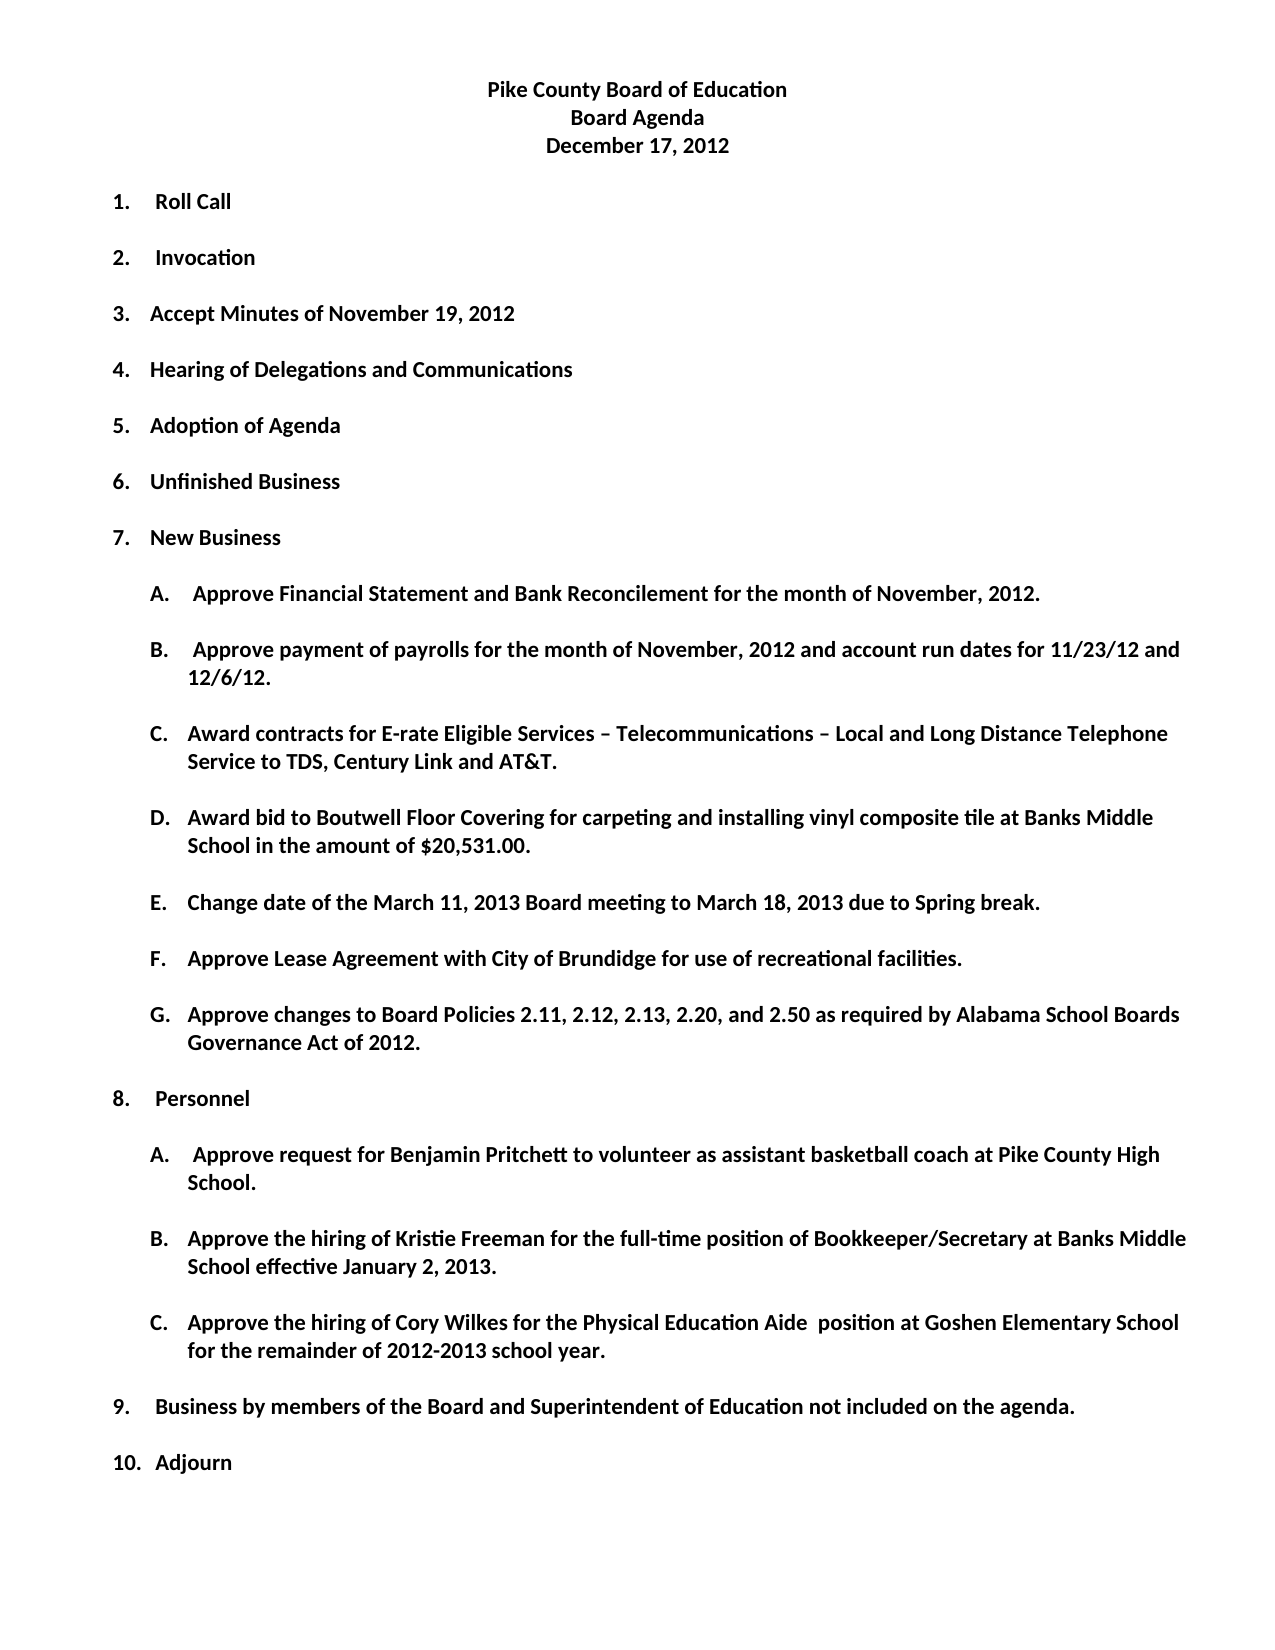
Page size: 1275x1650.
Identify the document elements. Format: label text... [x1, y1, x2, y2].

list Invocation [112, 243, 1200, 271]
list Approve the hiring of Kristie Freeman for the full-time position of Bookkeeper/Secretary at Banks Middle School effective January 2, 2013. [150, 1224, 1200, 1280]
list Adjourn [112, 1448, 1200, 1476]
list Business by members of the Board and Superintendent of Education not included on the agenda. [112, 1392, 1200, 1420]
list Approve changes to Board Policies 2.11, 2.12, 2.13, 2.20, and 2.50 as required by Alabama School Boards Governance Act of 2012. [150, 1000, 1200, 1056]
list Award bid to Boutwell Floor Covering for carpeting and installing vinyl composite tile at Banks Middle School in the amount of $20,531.00. [150, 803, 1200, 859]
text Board Agenda [75, 103, 1200, 131]
list Approve request for Benjamin Pritchett to volunteer as assistant basketball coach at Pike County High School. [150, 1140, 1200, 1196]
list Personnel [112, 1084, 1200, 1112]
list Roll Call [112, 187, 1200, 215]
list Accept Minutes of November 19, 2012 [112, 299, 1200, 327]
list New Business [112, 523, 1200, 551]
list Approve Financial Statement and Bank Reconcilement for the month of November, 2012. [150, 579, 1200, 607]
list Unfinished Business [112, 467, 1200, 495]
list Approve payment of payrolls for the month of November, 2012 and account run dates for 11/23/12 and 12/6/12. [150, 635, 1200, 691]
list Award contracts for E-rate Eligible Services – Telecommunications – Local and Long Distance Telephone Service to TDS, Century Link and AT&T. [150, 719, 1200, 776]
text December 17, 2012 [75, 131, 1200, 159]
list Change date of the March 11, 2013 Board meeting to March 18, 2013 due to Spring break. [150, 888, 1200, 916]
list Approve Lease Agreement with City of Brundidge for use of recreational facilities. [150, 944, 1200, 972]
list Adoption of Agenda [112, 411, 1200, 439]
list Hearing of Delegations and Communications [112, 355, 1200, 383]
text Pike County Board of Education [75, 75, 1200, 103]
list Approve the hiring of Cory Wilkes for the Physical Education Aide position at Goshen Elementary School for the remainder of 2012-2013 school year. [150, 1308, 1200, 1364]
